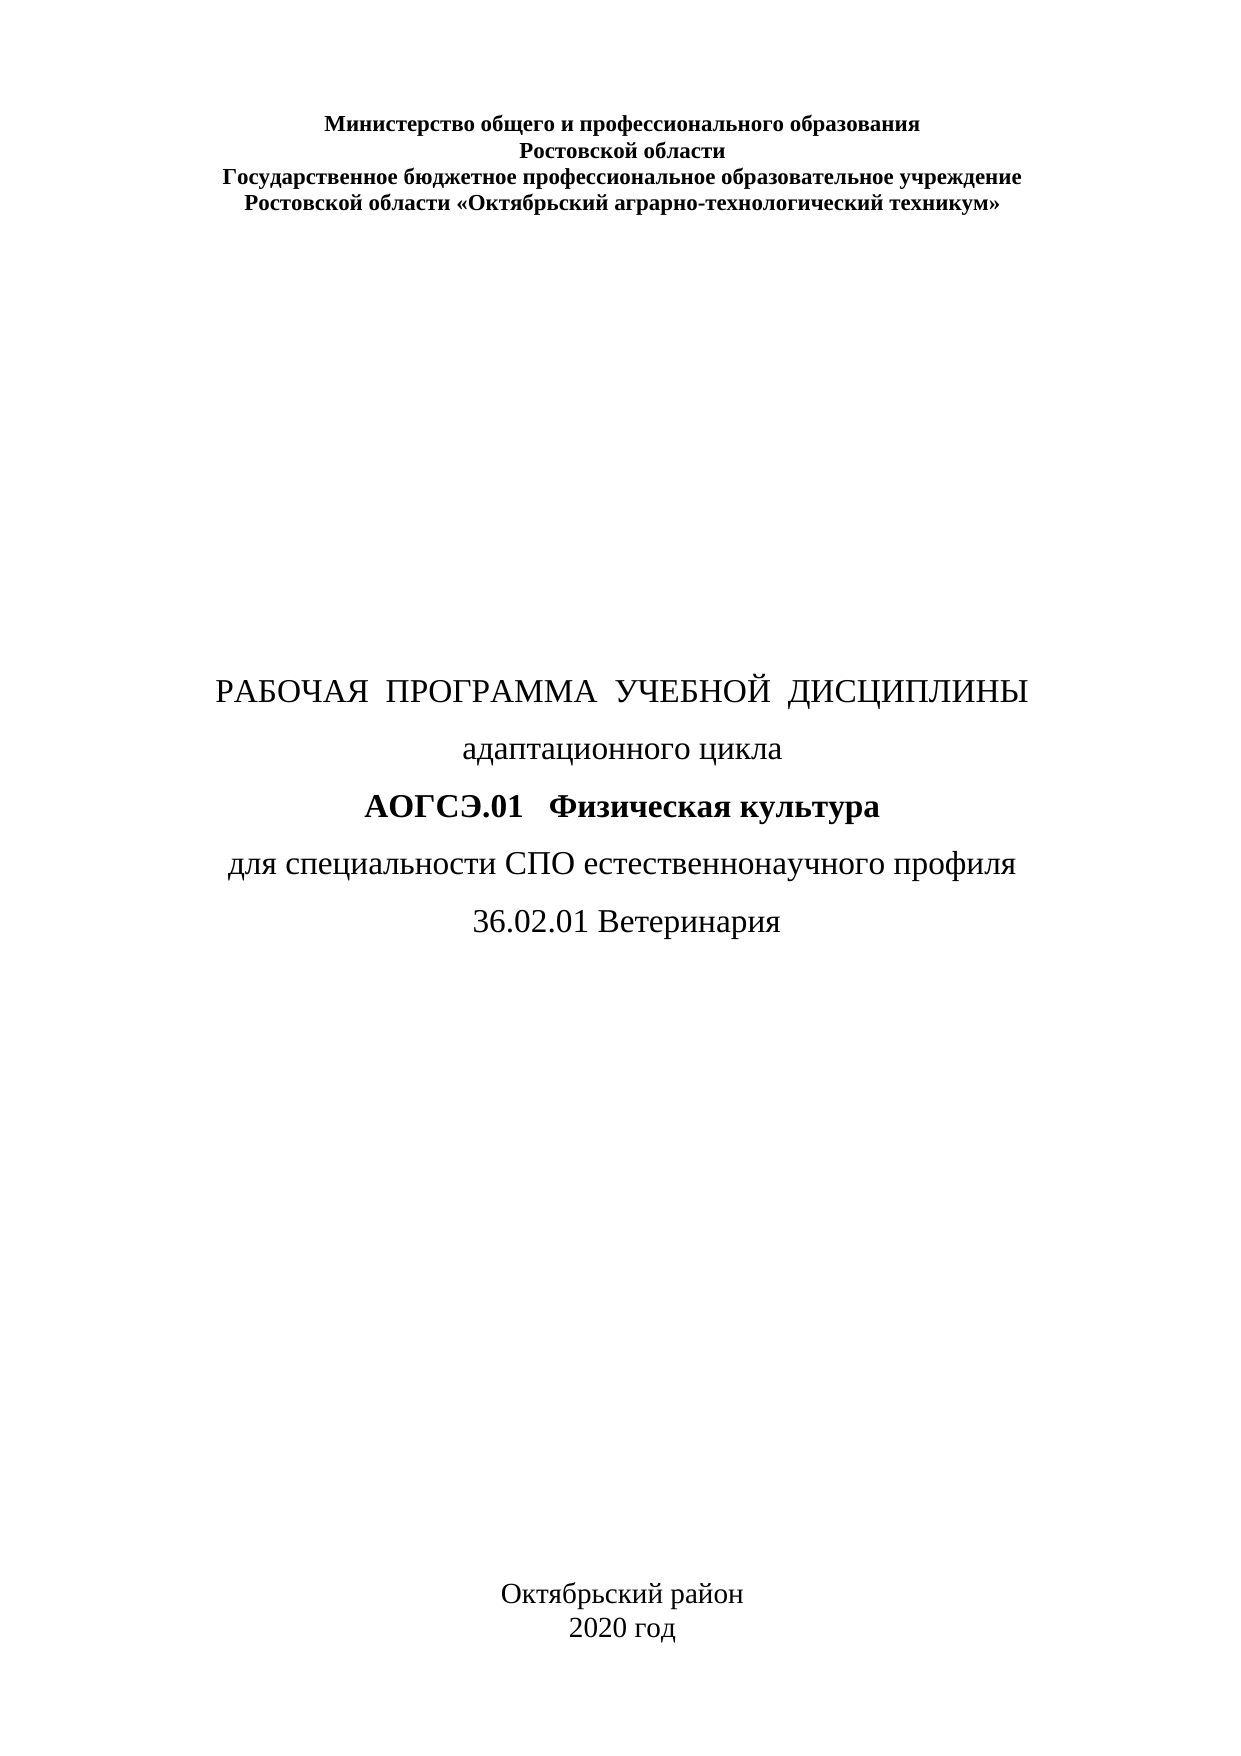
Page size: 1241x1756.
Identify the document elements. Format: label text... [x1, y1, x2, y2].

text Государственное бюджетное профессиональное образовательное учреждение [92, 163, 1153, 189]
text Ростовской области [92, 137, 1153, 163]
text адаптационного цикла [92, 728, 1153, 767]
text 2020 год [92, 1610, 1153, 1644]
text Министерство общего и профессионального образования [92, 110, 1153, 137]
text Октябрьский район [92, 1577, 1153, 1610]
text для специальности СПО естественнонаучного профиля [92, 843, 1153, 882]
text 36.02.01 Ветеринария [92, 901, 1153, 939]
text РАБОЧАЯ ПРОГРАММА УЧЕБНОЙ ДИСЦИПЛИНЫ [92, 671, 1153, 709]
text Ростовской области «Октябрьский аграрно-технологический техникум» [92, 189, 1153, 216]
text АОГСЭ.01 Физическая культура [92, 786, 1153, 824]
